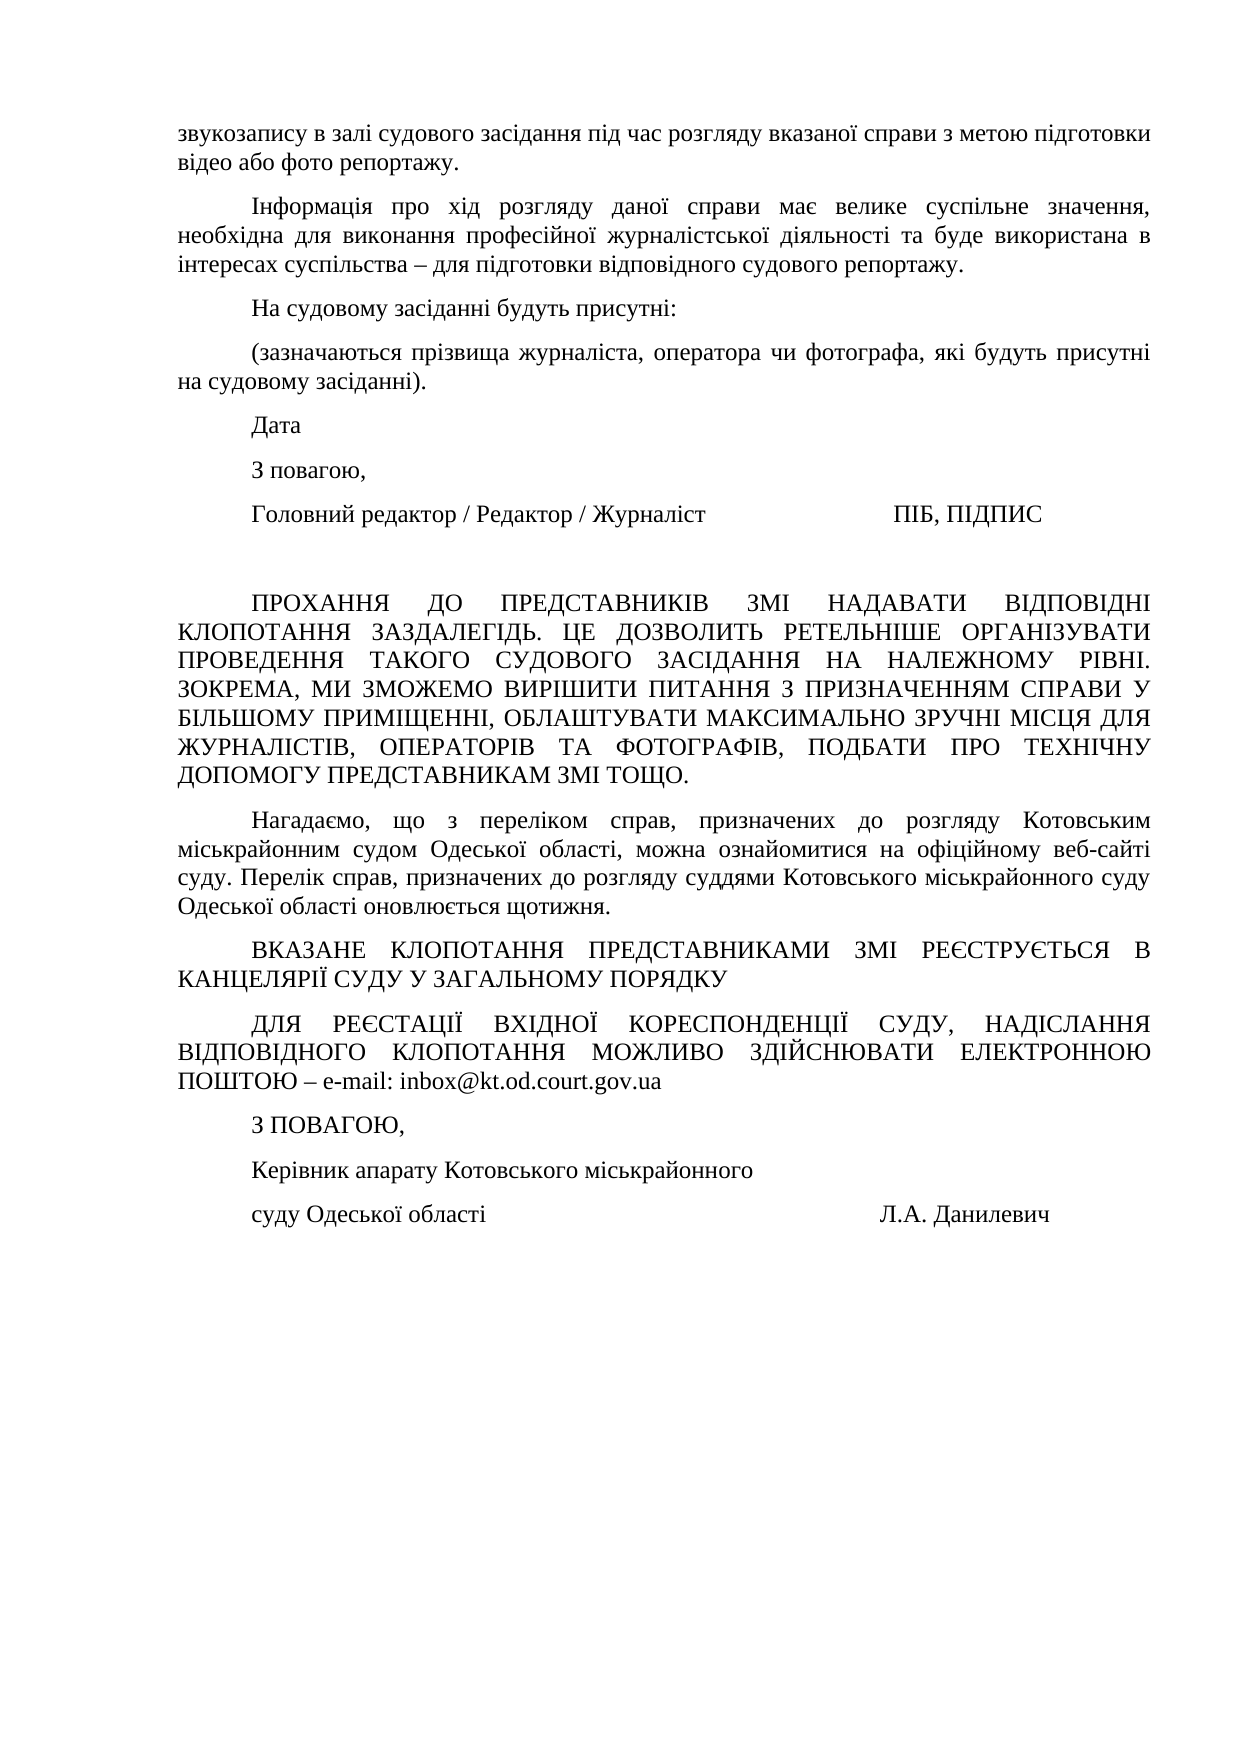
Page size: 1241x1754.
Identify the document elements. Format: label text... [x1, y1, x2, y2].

text ПРОХАННЯ ДО ПРЕДСТАВНИКІВ ЗМІ НАДАВАТИ ВІДПОВІДНІ КЛОПОТАННЯ ЗАЗДАЛЕГІДЬ. ЦЕ ДОЗВОЛИТЬ РЕТЕЛЬНІШЕ ОРГАНІЗУВАТИ ПРОВЕДЕННЯ ТАКОГО СУДОВОГО ЗАСІДАННЯ НА НАЛЕЖНОМУ РІВНІ. ЗОКРЕМА, МИ ЗМОЖЕМО ВИРІШИТИ ПИТАННЯ З ПРИЗНАЧЕННЯМ СПРАВИ У БІЛЬШОМУ ПРИМІЩЕННІ, ОБЛАШТУВАТИ МАКСИМАЛЬНО ЗРУЧНІ МІСЦЯ ДЛЯ ЖУРНАЛІСТІВ, ОПЕРАТОРІВ ТА ФОТОГРАФІВ, ПОДБАТИ ПРО ТЕХНІЧНУ ДОПОМОГУ ПРЕДСТАВНИКАМ ЗМІ ТОЩО. [177, 588, 1152, 789]
text Головний редактор / Редактор / Журналіст ПІБ, ПІДПИС [177, 499, 1152, 528]
text З ПОВАГОЮ, [177, 1111, 1152, 1139]
text суду Одеської області Л.А. Данилевич [177, 1199, 1152, 1228]
text З повагою, [177, 455, 1152, 484]
text ВКАЗАНЕ КЛОПОТАННЯ ПРЕДСТАВНИКАМИ ЗМІ РЕЄСТРУЄТЬСЯ В КАНЦЕЛЯРІЇ СУДУ У ЗАГАЛЬНОМУ ПОРЯДКУ [177, 936, 1152, 993]
text На судовому засіданні будуть присутні: [177, 293, 1152, 322]
text ДЛЯ РЕЄСТАЦІЇ ВХІДНОЇ КОРЕСПОНДЕНЦІЇ СУДУ, НАДІСЛАННЯ ВІДПОВІДНОГО КЛОПОТАННЯ МОЖЛИВО ЗДІЙСНЮВАТИ ЕЛЕКТРОННОЮ ПОШТОЮ – e-mail: inbox@kt.od.court.gov.ua [177, 1009, 1152, 1095]
text Інформація про хід розгляду даної справи має велике суспільне значення, необхідна для виконання професійної журналістської діяльності та буде використана в інтересах суспільства – для підготовки відповідного судового репортажу. [177, 191, 1152, 277]
text Керівник апарату Котовського міськрайонного [177, 1155, 1152, 1184]
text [177, 118, 1152, 176]
text Дата [177, 411, 1152, 439]
text (зазначаються прізвища журналіста, оператора чи фотографа, які будуть присутні на судовому засіданні). [177, 337, 1152, 395]
text Нагадаємо, що з переліком справ, призначених до розгляду Котовським міськрайонним судом Одеської області, можна ознайомитися на офіційному веб-сайті суду. Перелік справ, призначених до розгляду суддями Котовського міськрайонного суду Одеської області оновлюється щотижня. [177, 805, 1152, 920]
